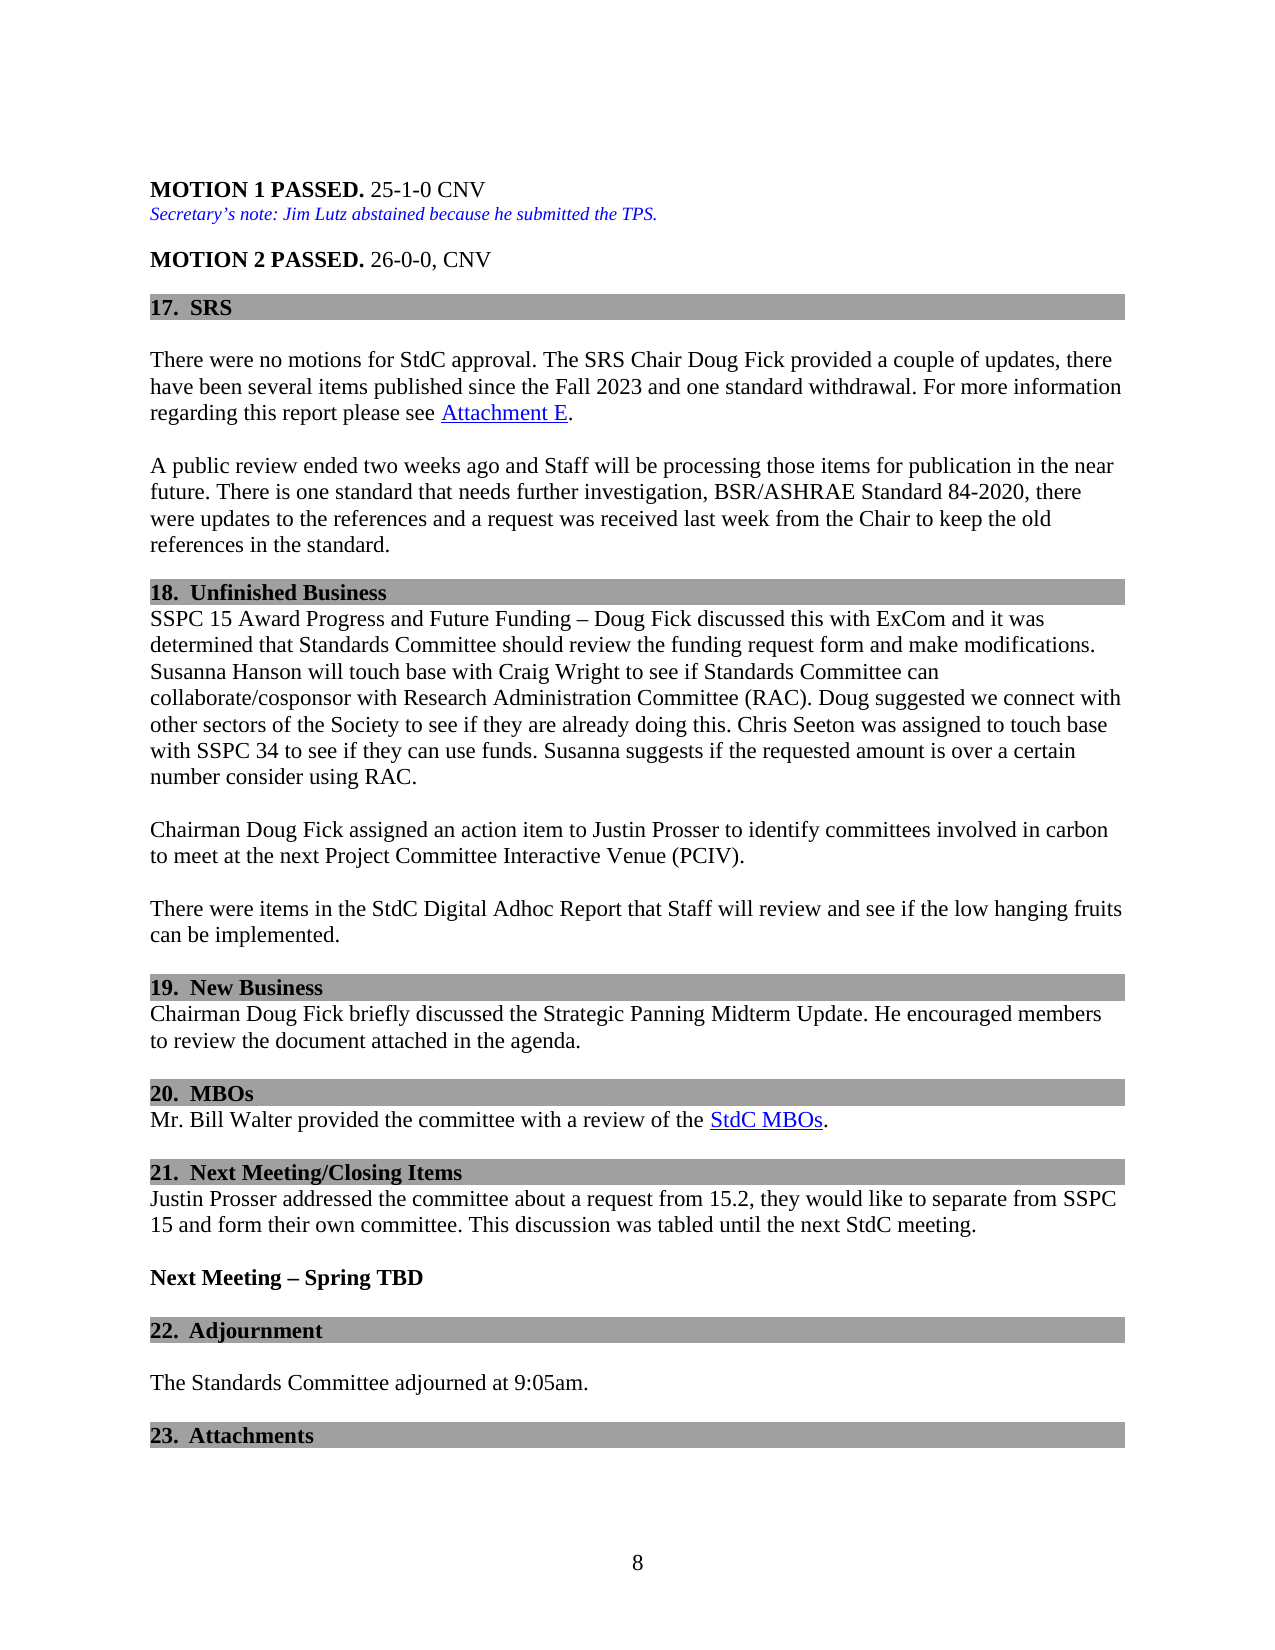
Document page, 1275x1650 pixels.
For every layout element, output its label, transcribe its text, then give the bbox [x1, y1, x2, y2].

text A public review ended two weeks ago and Staff will be processing those items for publication in the near future. There is one standard that needs further investigation, BSR/ASHRAE Standard 84-2020, there were updates to the references and a request was received last week from the Chair to keep the old references in the standard. [150, 452, 1125, 557]
subtitle 21. Next Meeting/Closing Items [150, 1159, 1125, 1185]
text Justin Prosser addressed the committee about a request from 15.2, they would like to separate from SSPC 15 and form their own committee. This discussion was tabled until the next StdC meeting. [150, 1185, 1125, 1238]
text MOTION 1 PASSED. 25-1-0 CNV [150, 176, 1125, 203]
text Mr. Bill Walter provided the committee with a review of the StdC MBOs. [150, 1106, 1125, 1132]
text Chairman Doug Fick assigned an action item to Justin Prosser to identify committees involved in carbon to meet at the next Project Committee Interactive Venue (PCIV). [150, 816, 1125, 869]
text Chairman Doug Fick briefly discussed the Strategic Panning Midterm Update. He encouraged members to review the document attached in the agenda. [150, 1001, 1125, 1053]
subtitle 23. Attachments [150, 1422, 1125, 1448]
subtitle 17. SRS [150, 294, 1125, 320]
text SSPC 15 Award Progress and Future Funding – Doug Fick discussed this with ExCom and it was determined that Standards Committee should review the funding request form and make modifications. Susanna Hanson will touch base with Craig Wright to see if Standards Committee can collaborate/cosponsor with Research Administration Committee (RAC). Doug suggested we connect with other sectors of the Society to see if they are already doing this. Chris Seeton was assigned to touch base with SSPC 34 to see if they can use funds. Susanna suggests if the requested amount is over a certain number consider using RAC. [150, 605, 1125, 790]
subtitle 22. Adjournment [150, 1317, 1125, 1343]
text MOTION 2 PASSED. 26-0-0, CNV [150, 246, 1125, 272]
text Next Meeting – Spring TBD [150, 1264, 1125, 1290]
text Secretary’s note: Jim Lutz abstained because he submitted the TPS. [150, 203, 1125, 224]
subtitle 19. New Business [150, 974, 1125, 1001]
text There were no motions for StdC approval. The SRS Chair Doug Fick provided a couple of updates, there have been several items published since the Fall 2023 and one standard withdrawal. For more information regarding this report please see Attachment E. [150, 346, 1125, 426]
text There were items in the StdC Digital Adhoc Report that Staff will review and see if the low hanging fruits can be implemented. [150, 895, 1125, 948]
subtitle 20. MBOs [150, 1079, 1125, 1106]
subtitle 18. Unfinished Business [150, 579, 1125, 605]
text The Standards Committee adjourned at 9:05am. [150, 1369, 1125, 1396]
